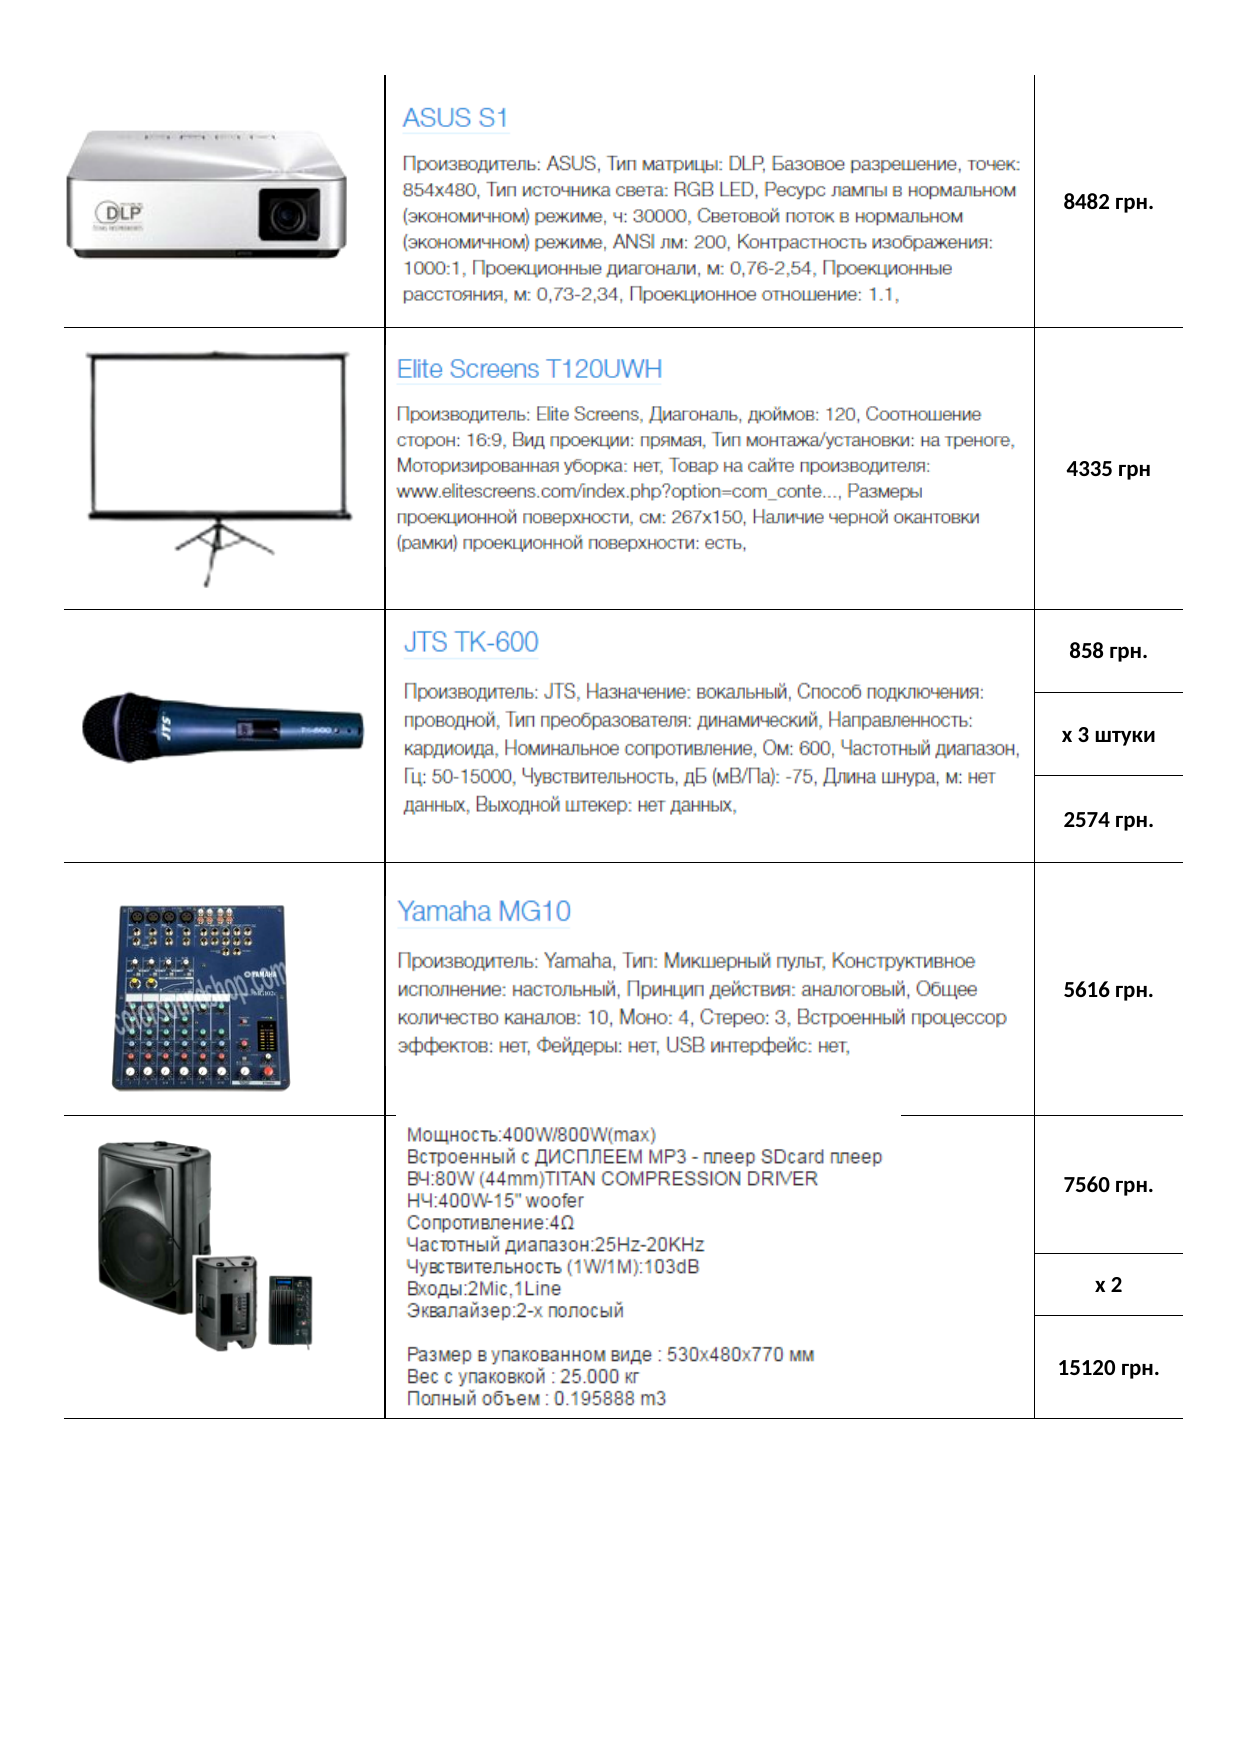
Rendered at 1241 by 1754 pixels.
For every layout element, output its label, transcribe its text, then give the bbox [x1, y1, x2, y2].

table_cell [386, 328, 1034, 608]
table_cell х 3 штуки [1035, 693, 1182, 775]
table_cell 858 грн. [1035, 610, 1182, 692]
table_cell [64, 863, 384, 1115]
table_header [64, 75, 384, 327]
table_cell 2574 грн. [1035, 776, 1182, 862]
table_cell [64, 1116, 384, 1417]
picture [96, 1128, 329, 1360]
picture [56, 98, 352, 283]
table_cell 4335 грн [1035, 328, 1182, 608]
table_cell 15120 грн. [1035, 1316, 1182, 1417]
table_cell х 2 [1035, 1254, 1182, 1315]
picture [385, 345, 1026, 567]
table_cell 7560 грн. [1035, 1116, 1182, 1252]
picture [385, 896, 1011, 1066]
table_cell 5616 грн. [1035, 863, 1182, 1115]
table_cell [386, 863, 1034, 1115]
picture [396, 86, 1027, 310]
picture [78, 331, 369, 588]
table_header 8482 грн. [1035, 75, 1182, 327]
picture [62, 659, 369, 824]
picture [396, 622, 1026, 829]
table_cell [386, 1116, 396, 1417]
table_cell [901, 1116, 1034, 1417]
table_cell [64, 610, 384, 862]
picture [103, 892, 297, 1106]
table_cell [64, 328, 384, 608]
picture [396, 1115, 901, 1418]
table_header [386, 75, 1034, 327]
table_cell [386, 610, 1034, 862]
